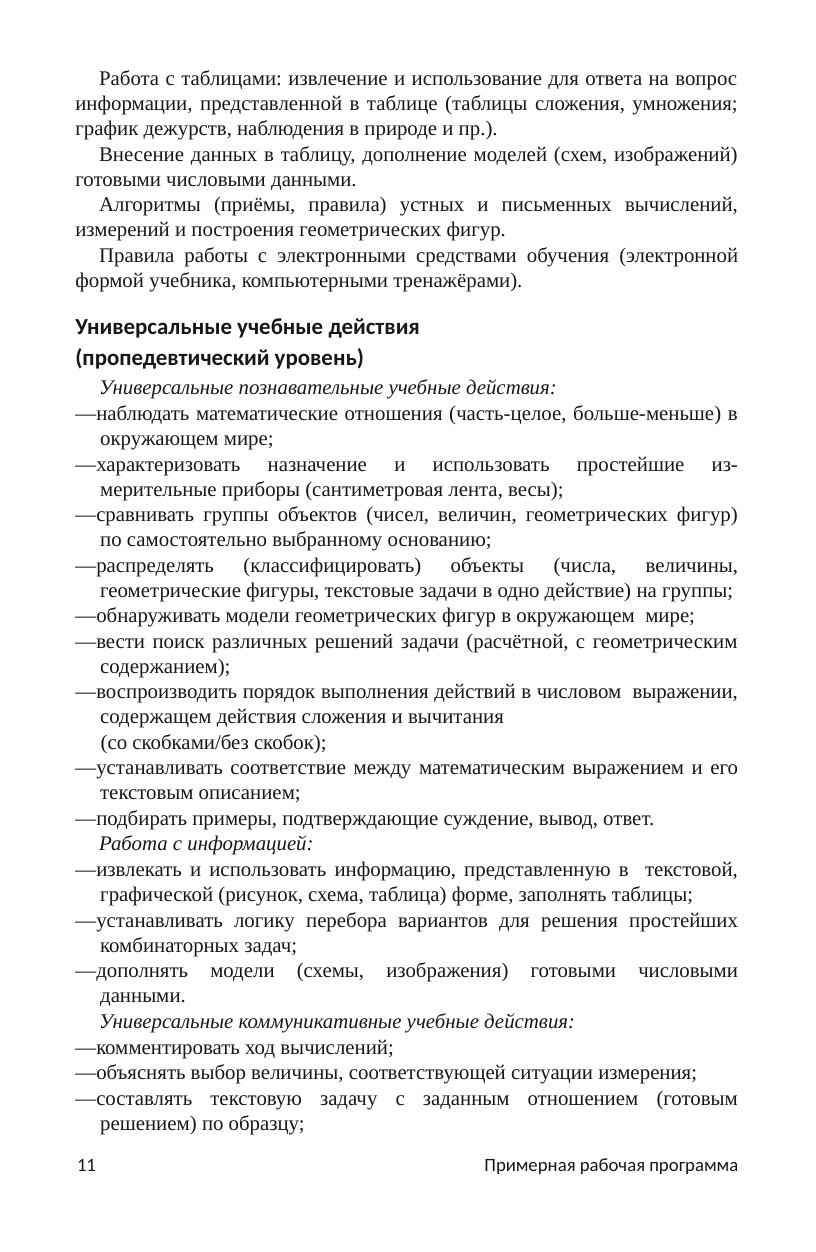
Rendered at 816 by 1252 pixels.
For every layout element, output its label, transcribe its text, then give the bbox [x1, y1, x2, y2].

text —извлекать и использовать информацию, представленную в текстовой, графической (рисунок, схема, таблица) форме, заполнять таблицы; [75, 857, 738, 906]
text (со скобками/без скобок); [100, 730, 738, 754]
text Внесение данных в таблицу, дополнение моделей (схем, изображений) готовыми числовыми данными. [75, 142, 738, 191]
text —комментировать ход вычислений; [75, 1035, 738, 1059]
text (пропедевтический уровень) [75, 343, 738, 371]
text Правила работы с электронными средствами обучения (электронной формой учебника, компьютерными тренажёрами). [75, 243, 738, 292]
text Работа с таблицами: извлечение и использование для ответа на вопрос информации, представленной в таблице (таблицы сложения, умножения; график дежурств, наблюдения в природе и пр.). [75, 66, 738, 140]
text —объяснять выбор величины, соответствующей ситуации измерения; [75, 1060, 738, 1084]
text —устанавливать соответствие между математическим выражением и его текстовым описанием; [75, 755, 738, 804]
text Универсальные познавательные учебные действия: [99, 375, 738, 399]
text —воспроизводить порядок выполнения действий в числовом выражении, содержащем действия сложения и вычитания [75, 679, 738, 728]
text —вести поиск различных решений задачи (расчётной, с геометрическим содержанием); [75, 629, 738, 678]
text —устанавливать логику перебора вариантов для решения простейших комбинаторных задач; [75, 908, 738, 957]
text —наблюдать математические отношения (часть-целое, больше-меньше) в окружающем мире; [75, 401, 738, 450]
text Алгоритмы (приёмы, правила) устных и письменных вычислений, измерений и построения геометрических фигур. [75, 192, 738, 241]
text —дополнять модели (схемы, изображения) готовыми числовыми данными. [75, 958, 738, 1007]
text —характеризовать назначение и использовать простейшие из- мерительные приборы (сантиметровая лента, весы); [75, 452, 738, 501]
text Универсальные коммуникативные учебные действия: [99, 1009, 738, 1033]
text Работа с информацией: [99, 831, 738, 855]
text —подбирать примеры, подтверждающие суждение, вывод, ответ. [75, 806, 738, 830]
text —обнаруживать модели геометрических фигур в окружающем мире; [75, 603, 738, 627]
text Универсальные учебные действия [75, 312, 738, 340]
text —сравнивать группы объектов (чисел, величин, геометрических фигур) по самостоятельно выбранному основанию; [75, 502, 738, 551]
text —составлять текстовую задачу с заданным отношением (готовым решением) по образцу; [75, 1086, 738, 1135]
text —распределять (классифицировать) объекты (числа, величины, геометрические фигуры, текстовые задачи в одно действие) на группы; [75, 553, 738, 602]
